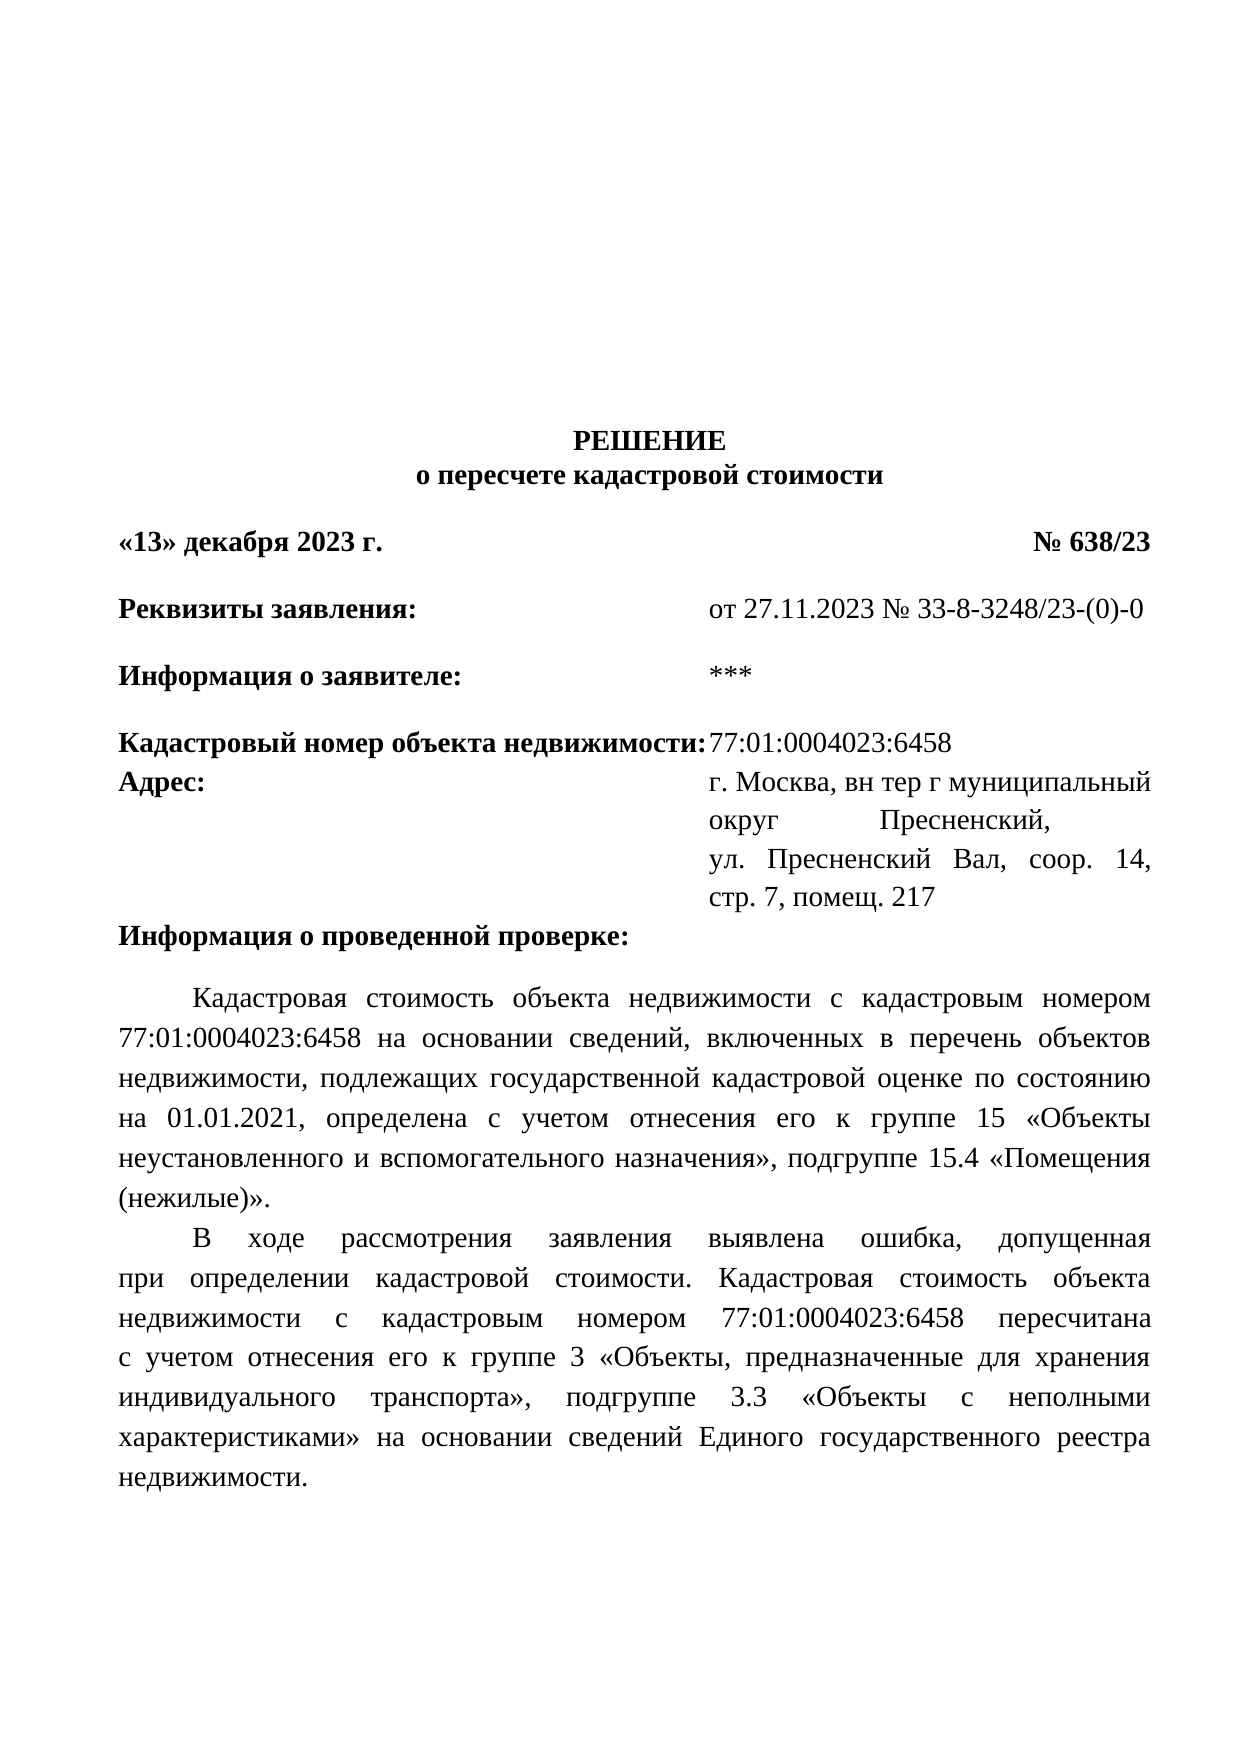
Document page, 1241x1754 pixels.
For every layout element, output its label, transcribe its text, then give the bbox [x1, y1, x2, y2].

text Кадастровая стоимость объекта недвижимости с кадастровым номером 77:01:0004023:6458 на основании сведений, включенных в перечень объектов недвижимости, подлежащих государственной кадастровой оценке по состоянию на 01.01.2021, определена с учетом отнесения его к группе 15 «Объекты неустановленного и вспомогательного назначения», подгруппе 15.4 «Помещения (нежилые)». [118, 981, 1152, 1213]
text Реквизиты заявления: от 27.11.2023 № 33-8-3248/23-(0)-0 [118, 591, 1152, 624]
text о пересчете кадастровой стоимости [148, 457, 1152, 490]
text Кадастровый номер объекта недвижимости: 77:01:0004023:6458 [118, 725, 1152, 759]
text «13» декабря 2023 г. № 638/23 [118, 524, 1152, 557]
text В ходе рассмотрения заявления выявлена ошибка, допущенная при определении кадастровой стоимости. Кадастровая стоимость объекта недвижимости с кадастровым номером 77:01:0004023:6458 пересчитана с учетом отнесения его к группе 3 «Объекты, предназначенные для хранения индивидуального транспорта», подгруппе 3.3 «Объекты с неполными характеристиками» на основании сведений Единого государственного реестра недвижимости. [118, 1220, 1152, 1493]
text Информация о заявителе: *** [118, 658, 1152, 692]
text Информация о проведенной проверке: [118, 918, 1152, 951]
text Адрес: г. Москва, вн тер г муниципальный округ Пресненский, ул. Пресненский Вал, соор. 14, стр. 7, помещ. 217 [118, 764, 1152, 913]
text РЕШЕНИЕ [148, 423, 1152, 457]
